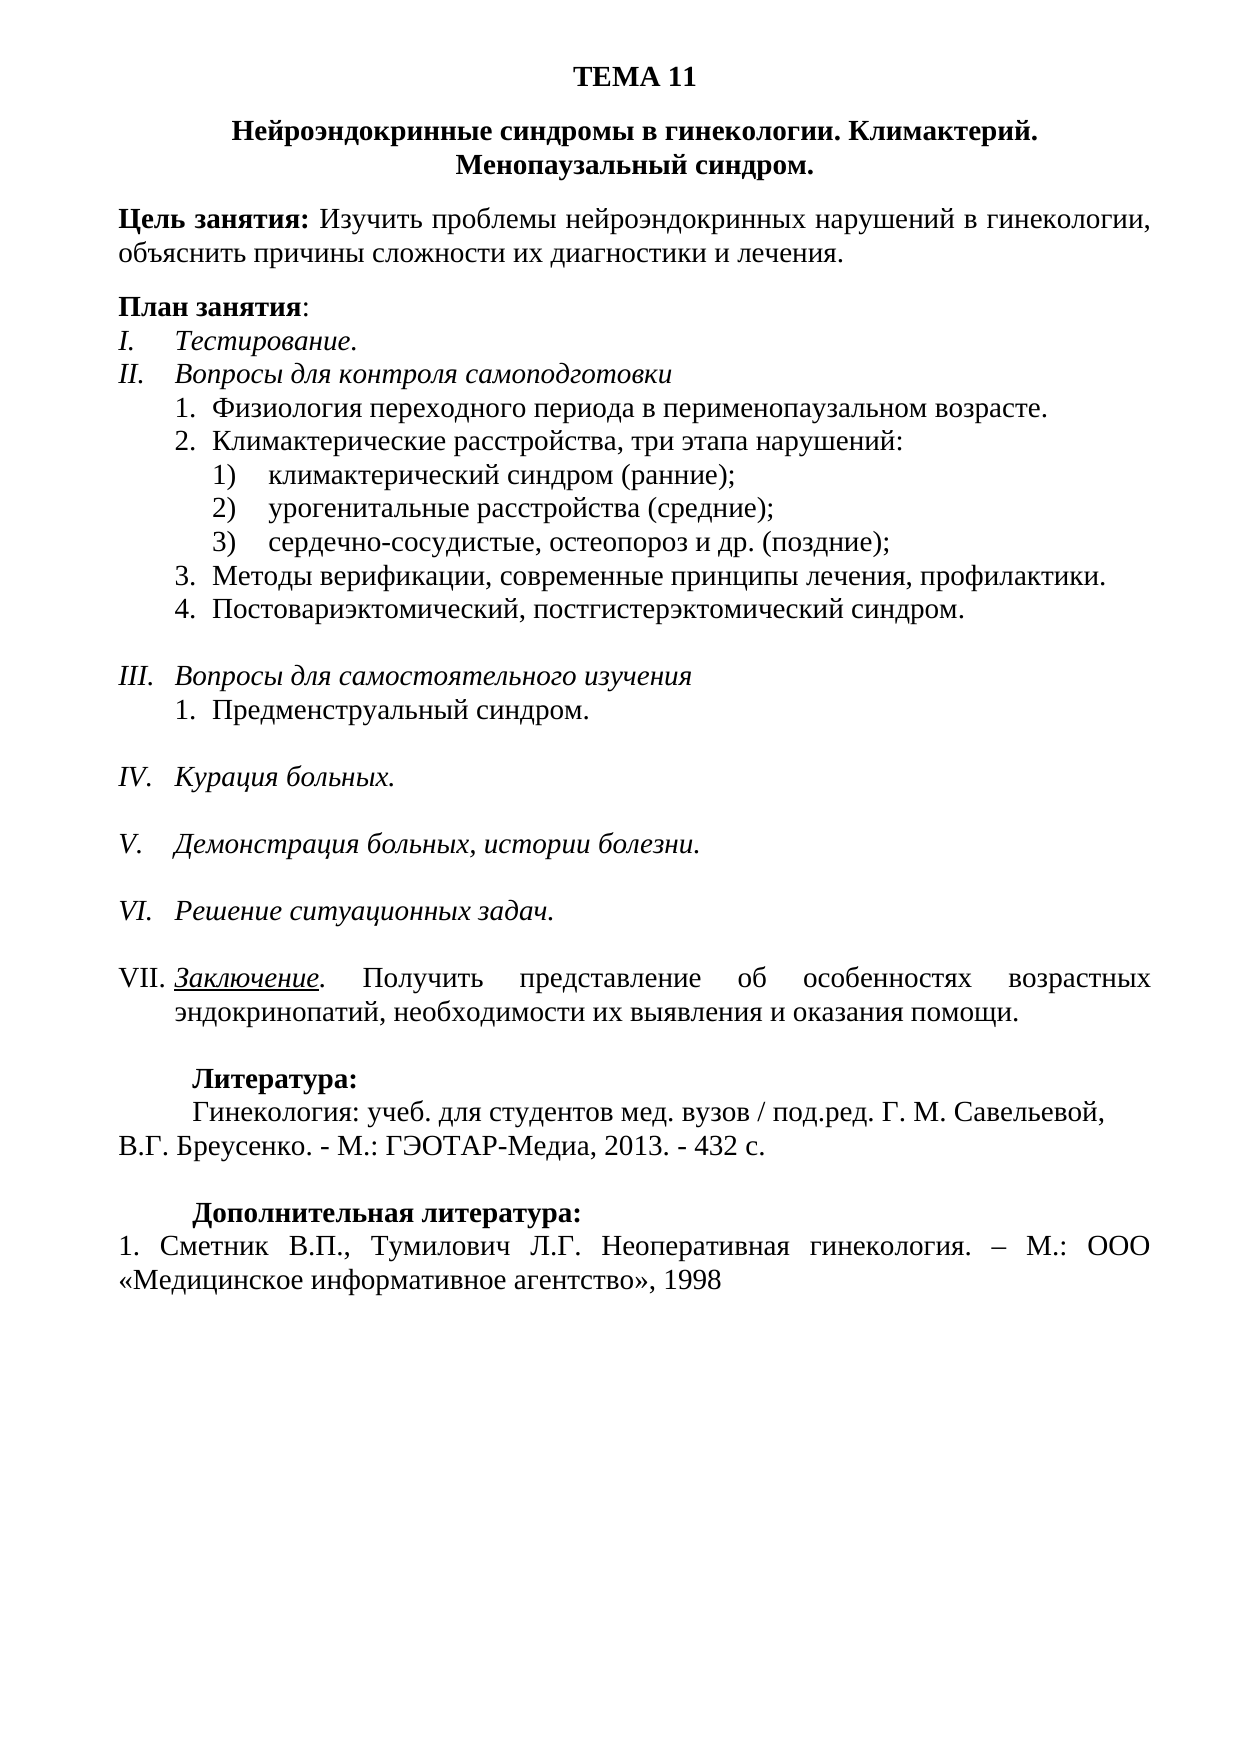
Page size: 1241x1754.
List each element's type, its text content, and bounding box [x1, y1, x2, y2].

list Методы верификации, современные принципы лечения, профилактики. [174, 558, 1152, 591]
list Физиология переходного периода в перименопаузальном возрасте. [174, 390, 1152, 423]
text Нейроэндокринные синдромы в гинекологии. Климактерий. Менопаузальный синдром. [118, 113, 1152, 181]
list Решение ситуационных задач. [118, 893, 1152, 927]
text 1. Сметник В.П., Тумилович Л.Г. Неоперативная гинекология. – М.: ООО «Медицинское информативное агентство», 1998 [118, 1228, 1152, 1296]
text Гинекология: учеб. для студентов мед. вузов / под.ред. Г. М. Савельевой, В.Г. Бреусенко. - М.: ГЭОТАР-Медиа, 2013. - 432 с. [118, 1094, 1152, 1161]
text План занятия: [118, 289, 1152, 323]
list Постовариэктомический, постгистерэктомический синдром. [174, 591, 1152, 625]
list Вопросы для самостоятельного изучения [118, 658, 1152, 692]
text Цель занятия: Изучить проблемы нейроэндокринных нарушений в гинекологии, объяснить причины сложности их диагностики и лечения. [118, 201, 1152, 268]
text Дополнительная литература: [118, 1195, 1152, 1228]
list Курация больных. [118, 759, 1152, 792]
list климактерический синдром (ранние); [212, 457, 1152, 491]
list Предменструальный синдром. [174, 692, 1152, 725]
list Тестирование. [118, 323, 1152, 356]
text Литература: [118, 1061, 1152, 1094]
text ТЕМА 11 [118, 59, 1152, 93]
list Заключение. Получить представление об особенностях возрастных эндокринопатий, необходимости их выявления и оказания помощи. [118, 960, 1152, 1027]
list Климактерические расстройства, три этапа нарушений: [174, 423, 1152, 457]
list Вопросы для контроля самоподготовки [118, 356, 1152, 390]
list Демонстрация больных, истории болезни. [118, 826, 1152, 859]
list урогенитальные расстройства (средние); [212, 491, 1152, 524]
list сердечно-сосудистые, остеопороз и др. (поздние); [212, 524, 1152, 558]
